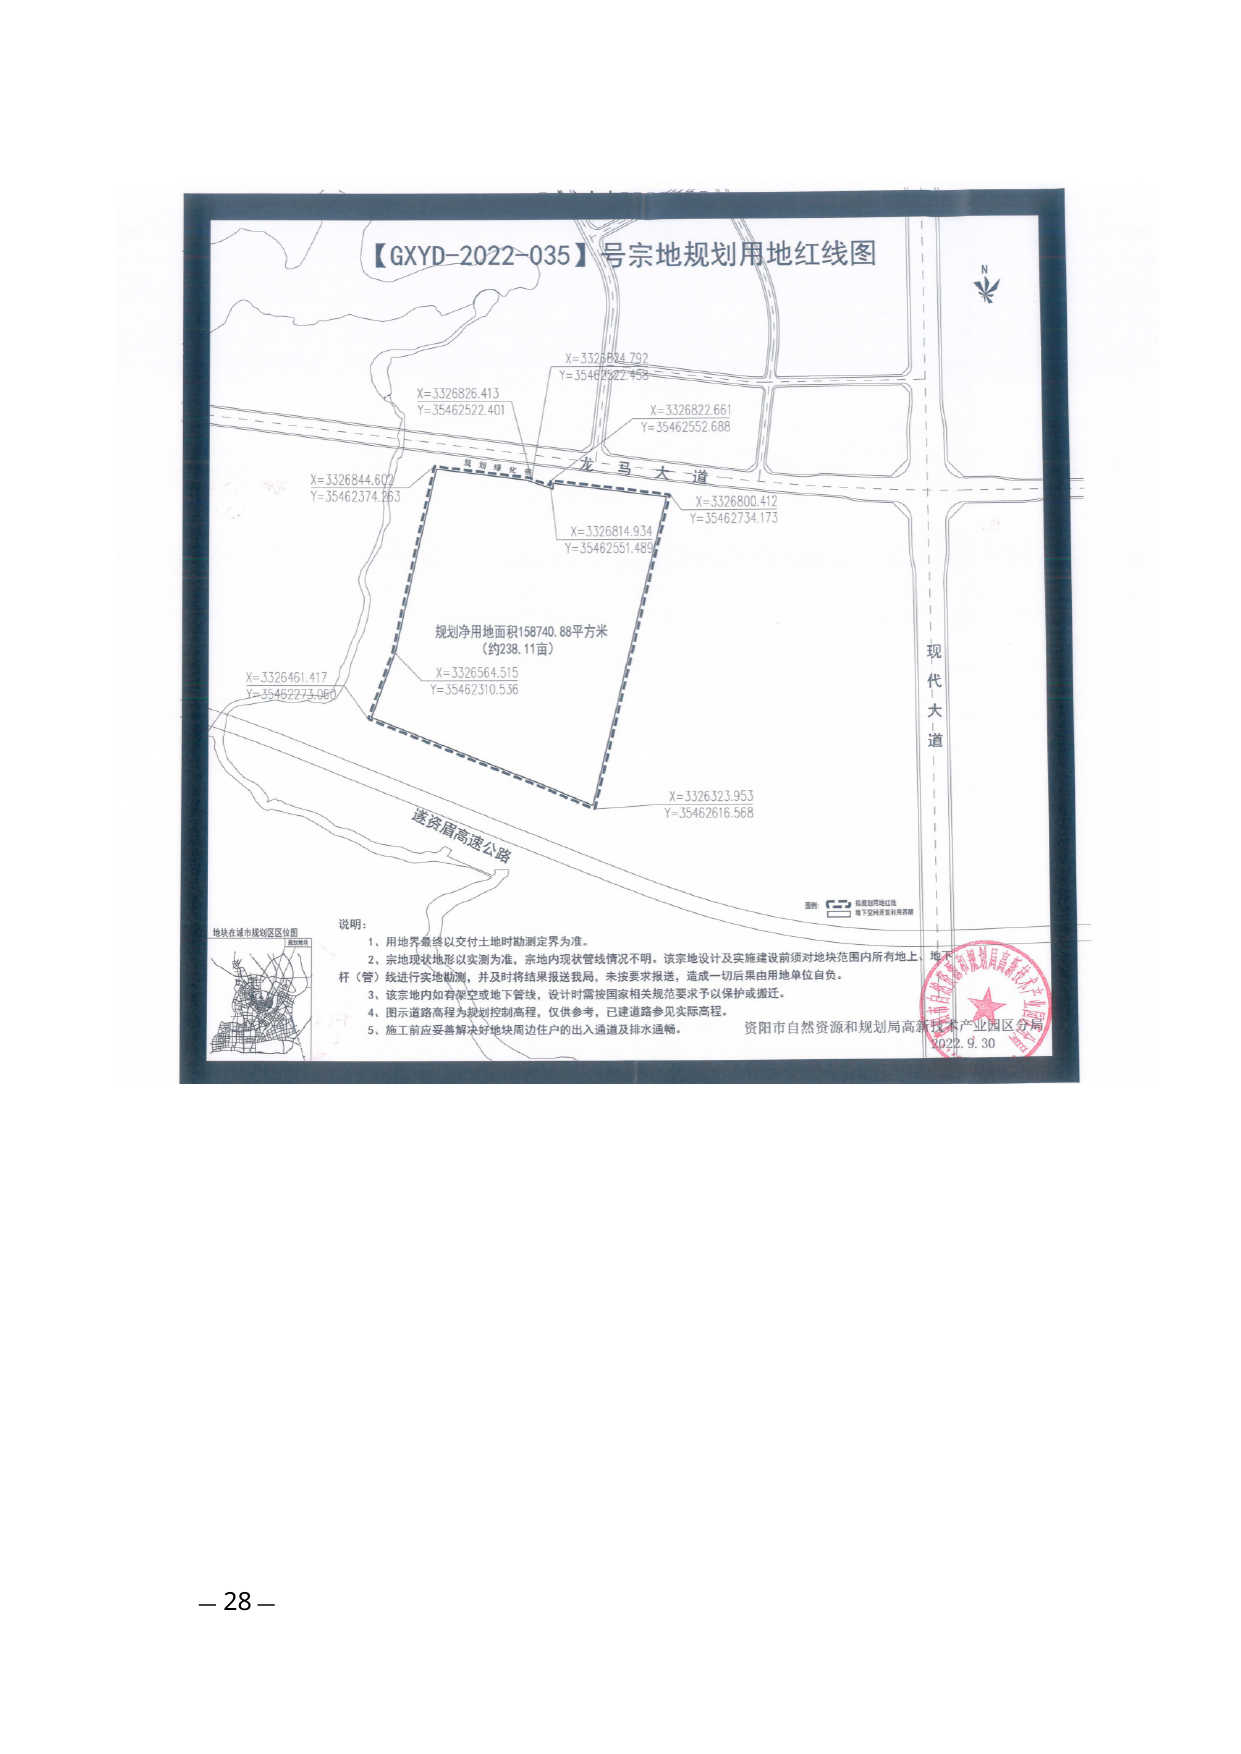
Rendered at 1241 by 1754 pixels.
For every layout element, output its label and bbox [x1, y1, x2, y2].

picture [117, 174, 1160, 1084]
